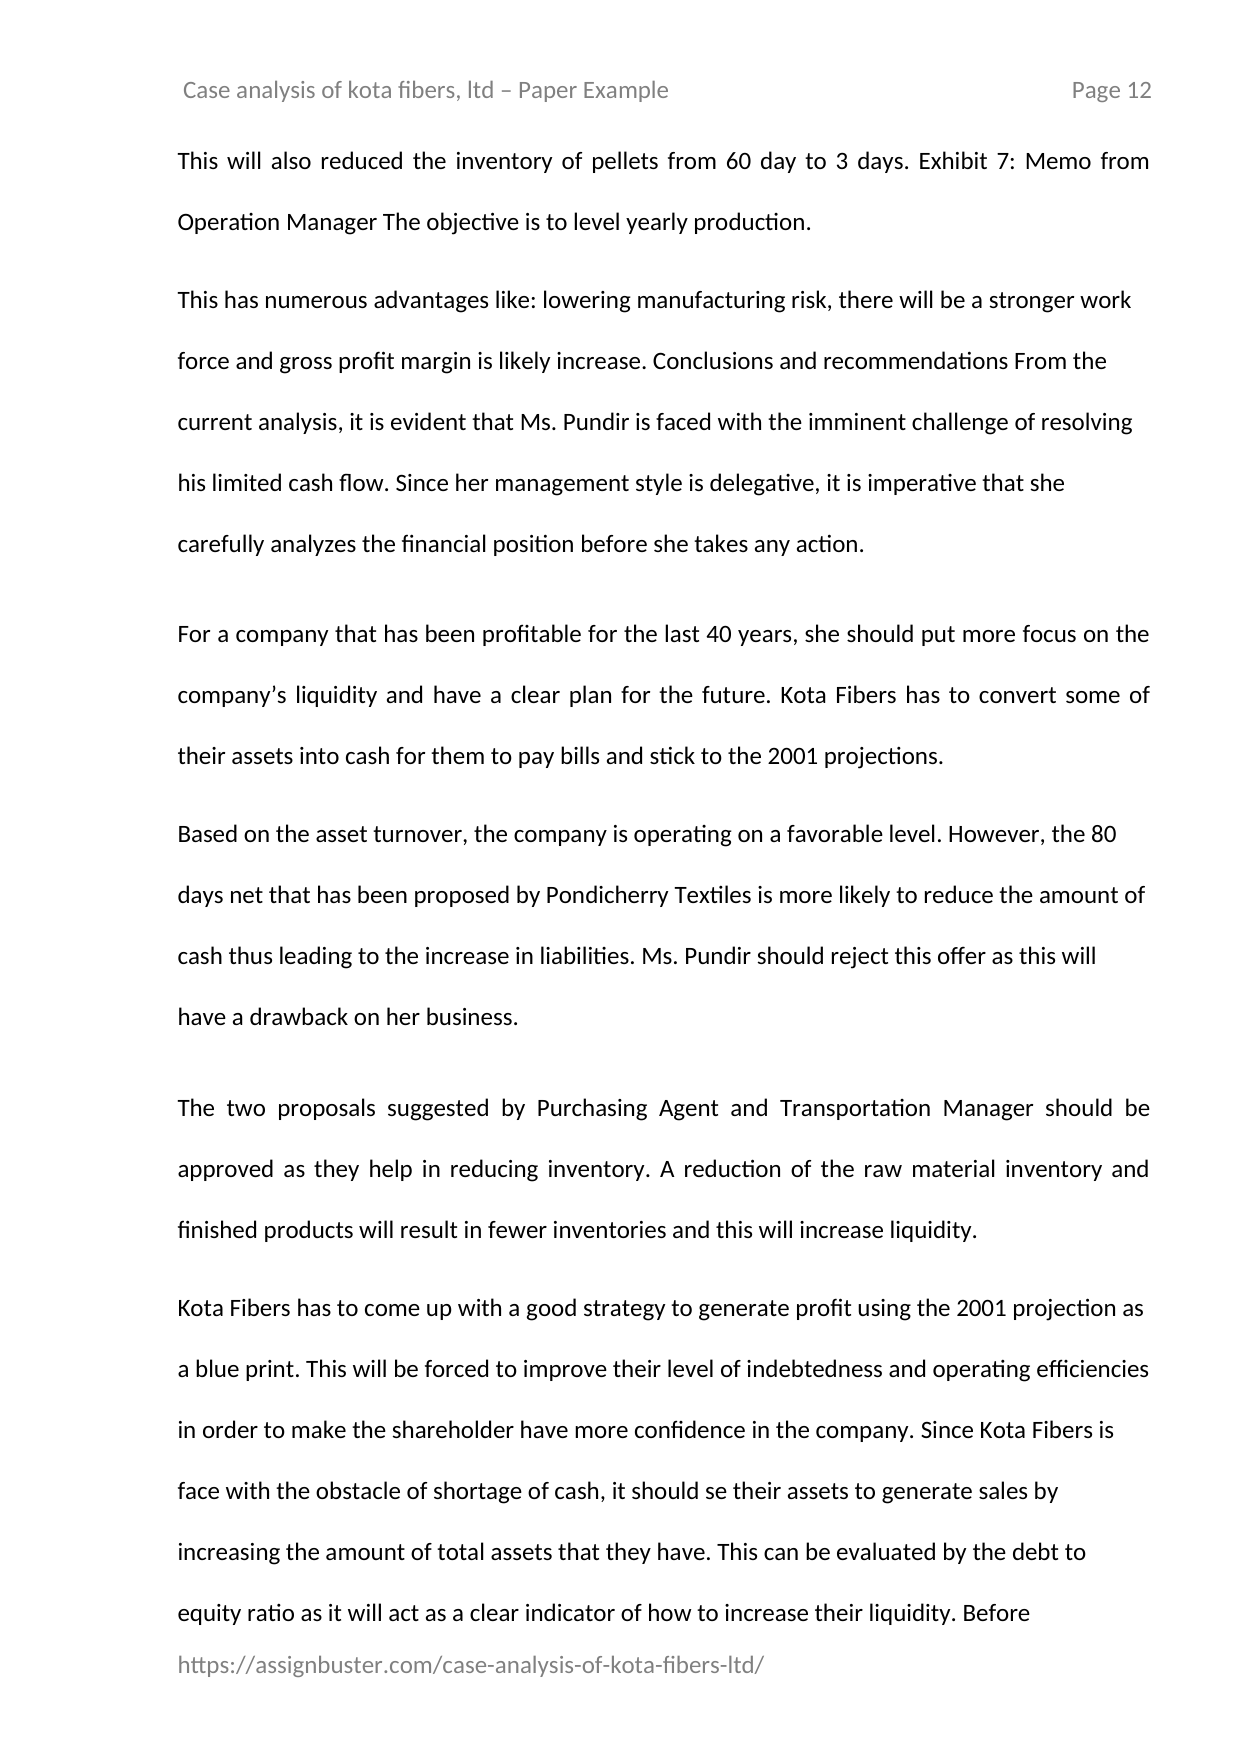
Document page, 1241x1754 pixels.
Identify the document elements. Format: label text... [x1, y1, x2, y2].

text The two proposals suggested by Purchasing Agent and Transportation Manager should be approved as they help in reducing inventory. A reduction of the raw material inventory and finished products will result in fewer inventories and this will increase liquidity. [177, 1092, 1152, 1244]
text This will also reduced the inventory of pellets from 60 day to 3 days. Exhibit 7: Memo from Operation Manager The objective is to level yearly production. [177, 145, 1152, 237]
text This has numerous advantages like: lowering manufacturing risk, there will be a stronger work force and gross profit margin is likely increase. Conclusions and recommendations From the current analysis, it is evident that Ms. Pundir is faced with the imminent challenge of resolving his limited cash flow. Since her management style is delegative, it is imperative that she carefully analyzes the financial position before she takes any action. [177, 284, 1152, 558]
text Based on the asset turnover, the company is operating on a favorable level. However, the 80 days net that has been proposed by Pondicherry Textiles is more likely to reduce the amount of cash thus leading to the increase in liabilities. Ms. Pundir should reject this offer as this will have a drawback on her business. [177, 818, 1152, 1032]
text For a company that has been profitable for the last 40 years, she should put more focus on the company’s liquidity and have a clear plan for the future. Kota Fibers has to convert some of their assets into cash for them to pay bills and stick to the 2001 projections. [177, 618, 1152, 771]
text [177, 1292, 1152, 1627]
